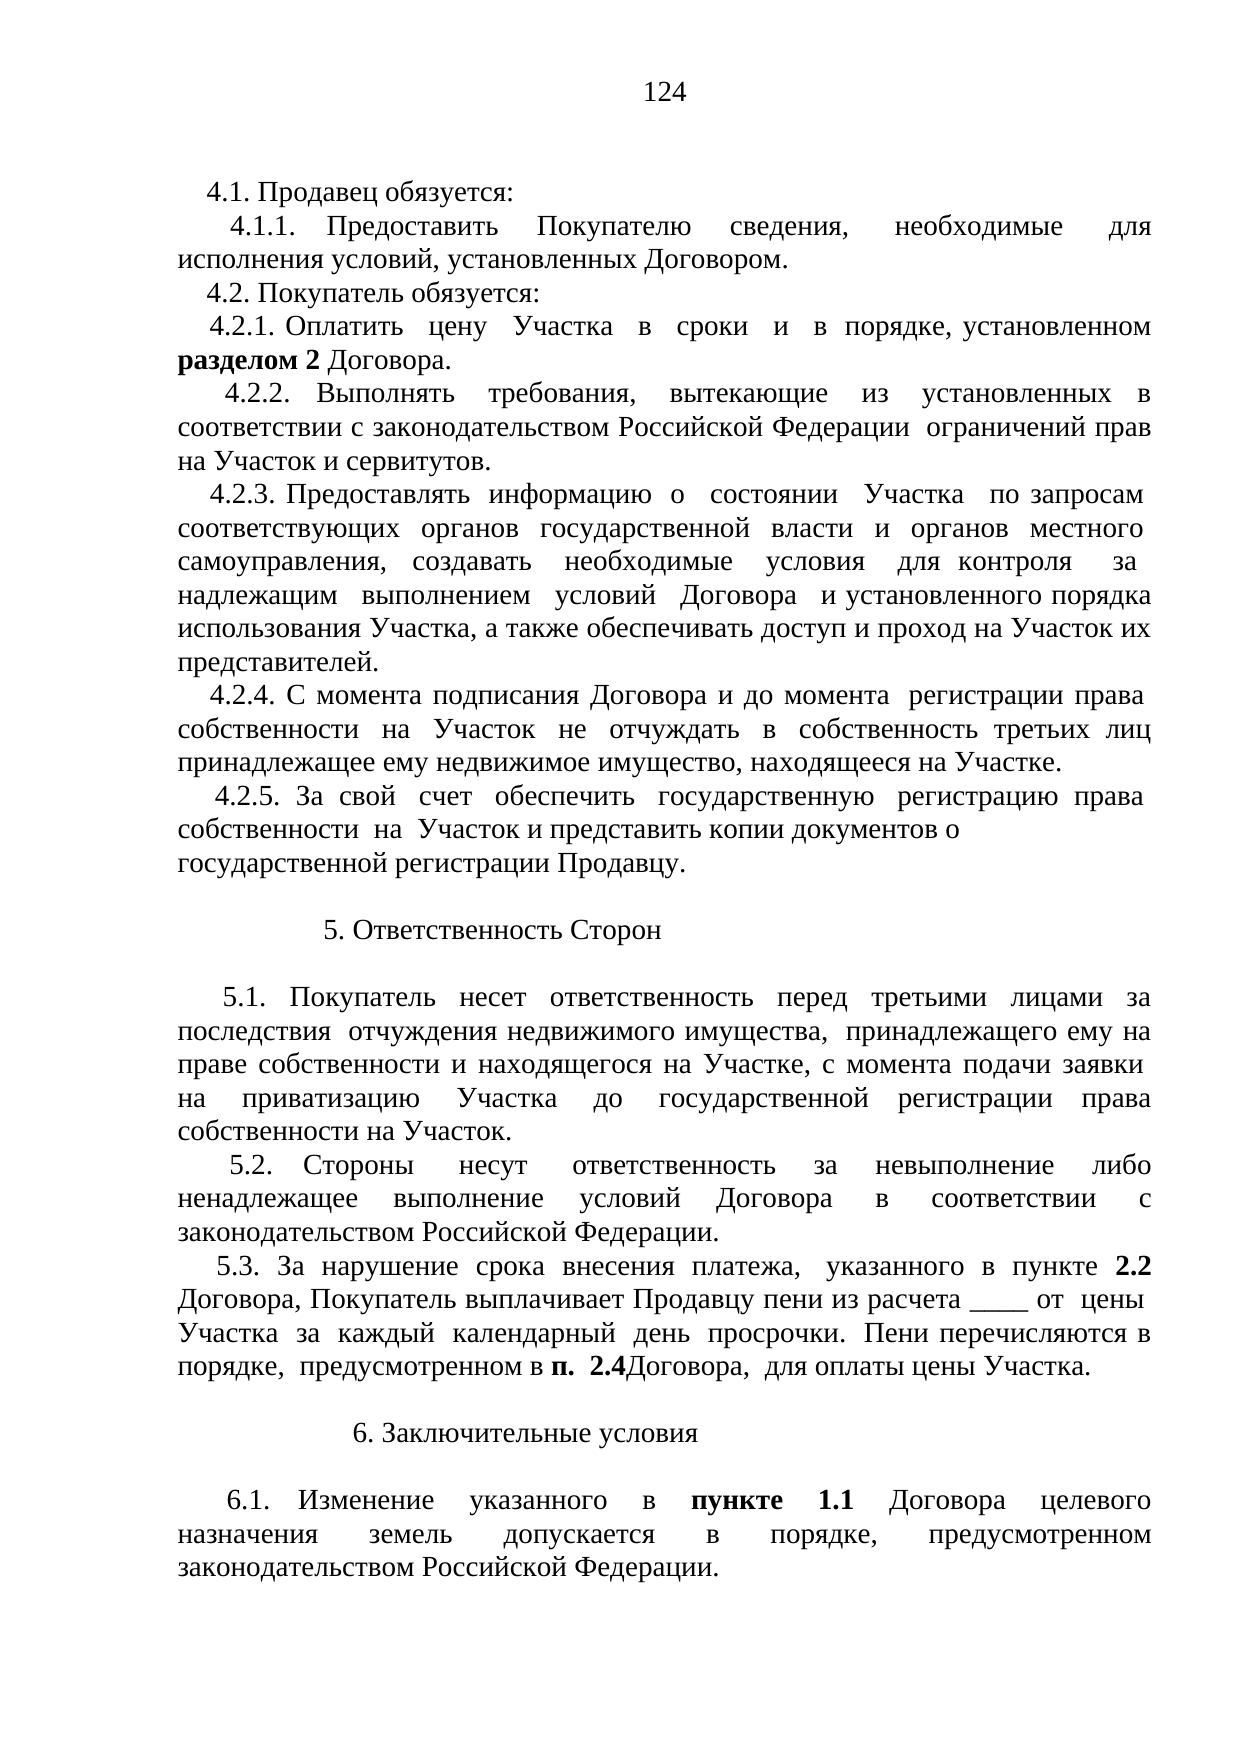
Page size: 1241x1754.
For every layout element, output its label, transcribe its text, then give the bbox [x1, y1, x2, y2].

text 4.1. Продавец обязуется: [177, 174, 1152, 208]
text 4.2. Покупатель обязуется: [177, 275, 1152, 308]
text 4.2.3. Предоставлять информацию о состоянии Участка по запросам соответствующих органов государственной власти и органов местного самоуправления, создавать необходимые условия для контроля за надлежащим выполнением условий Договора и установленного порядка использования Участка, а также обеспечивать доступ и проход на Участок их представителей. [177, 476, 1152, 677]
text 5.2. Стороны несут ответственность за невыполнение либо ненадлежащее выполнение условий Договора в соответствии с законодательством Российской Федерации. [177, 1147, 1152, 1248]
text 6.1. Изменение указанного в пункте 1.1 Договора целевого назначения земель допускается в порядке, предусмотренном законодательством Российской Федерации. [177, 1482, 1152, 1583]
text 4.2.1. Оплатить цену Участка в сроки и в порядке, установленном разделом 2 Договора. [177, 308, 1152, 376]
text государственной регистрации Продавцу. [177, 845, 1152, 879]
text 5. Ответственность Сторон [177, 912, 1152, 946]
text 5.1. Покупатель несет ответственность перед третьими лицами за последствия отчуждения недвижимого имущества, принадлежащего ему на праве собственности и находящегося на Участке, с момента подачи заявки на приватизацию Участка до государственной регистрации права собственности на Участок. [177, 979, 1152, 1147]
text 4.1.1. Предоставить Покупателю сведения, необходимые для исполнения условий, установленных Договором. [177, 208, 1152, 275]
text 5.3. За нарушение срока внесения платежа, указанного в пункте 2.2 Договора, Покупатель выплачивает Продавцу пени из расчета ____ от цены Участка за каждый календарный день просрочки. Пени перечисляются в порядке, предусмотренном в п. 2.4Договора, для оплаты цены Участка. [177, 1248, 1152, 1382]
text 4.2.5. За свой счет обеспечить государственную регистрацию права собственности на Участок и представить копии документов о [177, 778, 1152, 845]
text 4.2.4. С момента подписания Договора и до момента регистрации права собственности на Участок не отчуждать в собственность третьих лиц принадлежащее ему недвижимое имущество, находящееся на Участке. [177, 677, 1152, 778]
text 6. Заключительные условия [177, 1415, 1152, 1449]
text 4.2.2. Выполнять требования, вытекающие из установленных в соответствии с законодательством Российской Федерации ограничений прав на Участок и сервитутов. [177, 376, 1152, 476]
